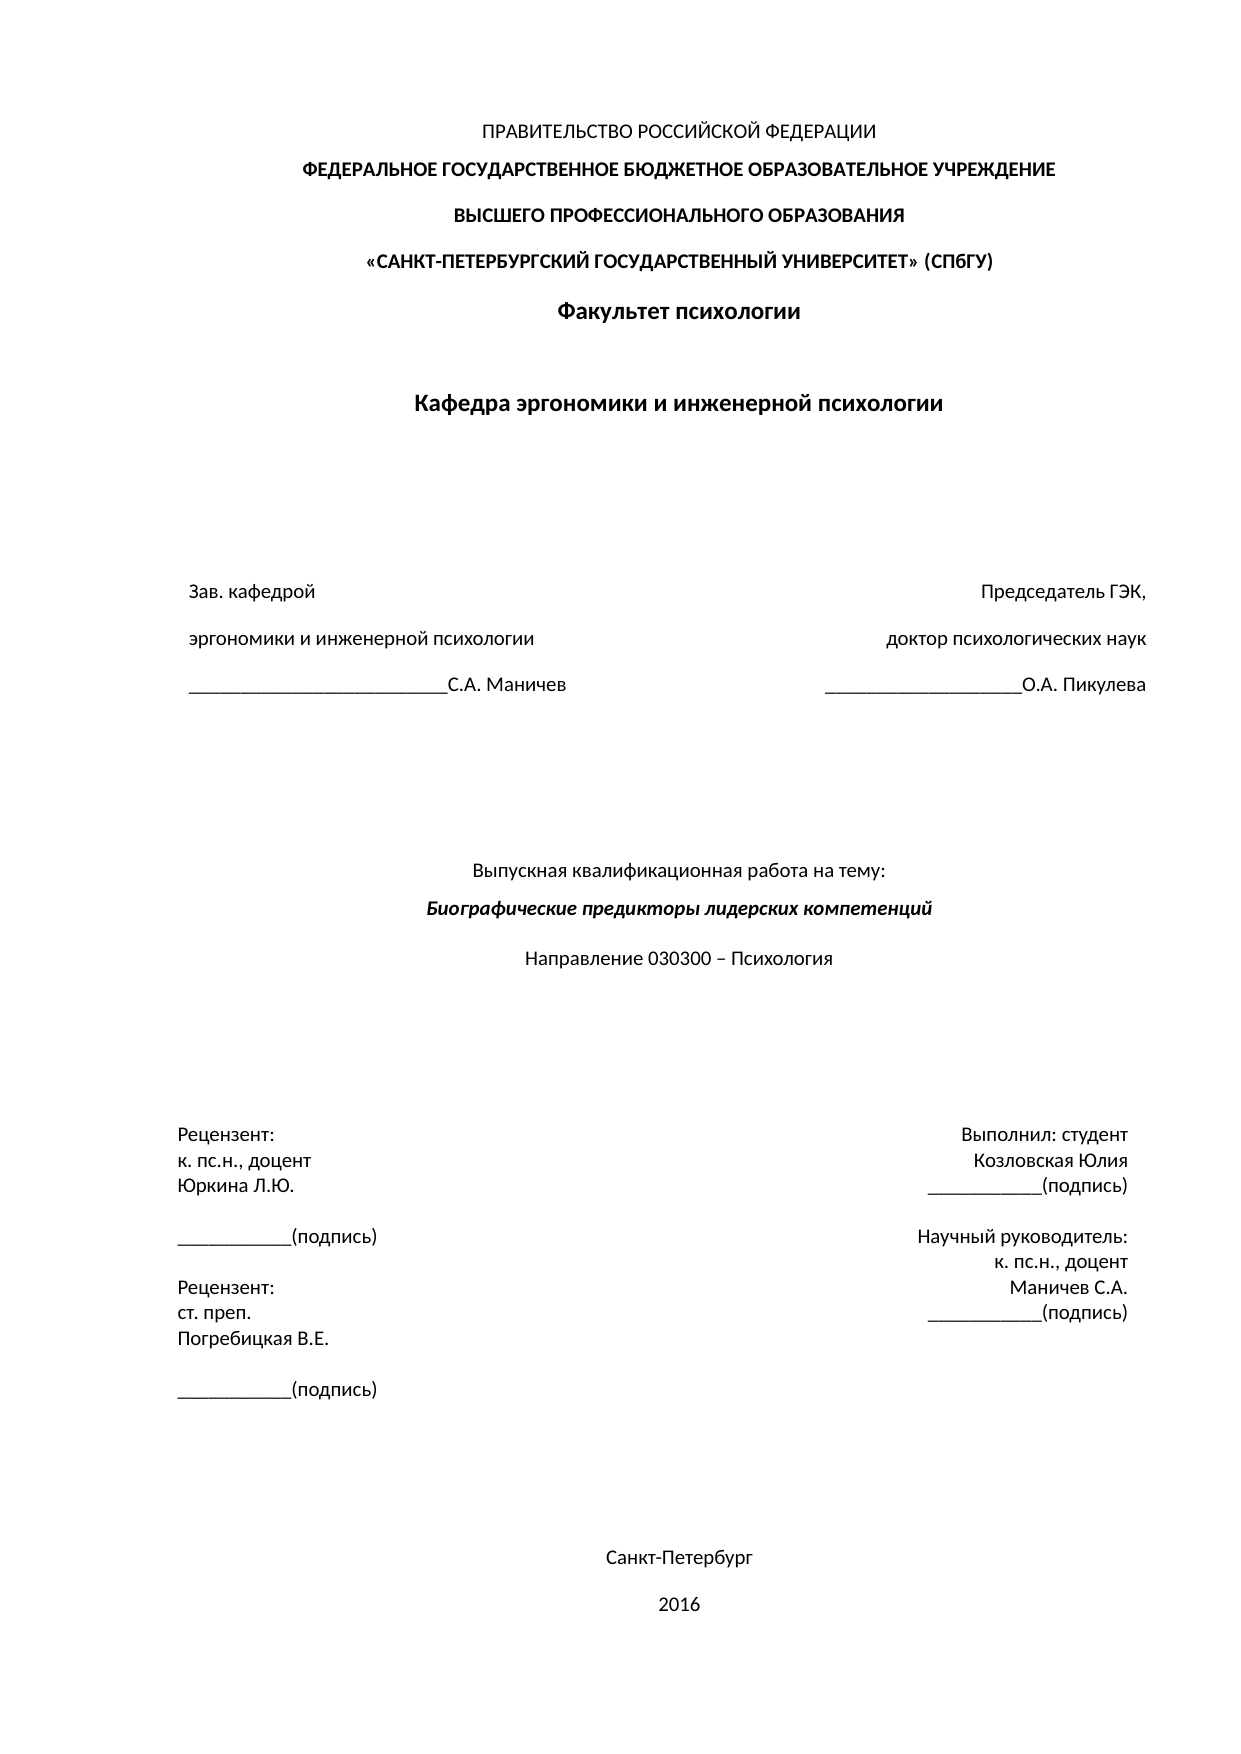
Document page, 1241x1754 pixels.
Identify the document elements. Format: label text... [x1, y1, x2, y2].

table_header Рецензент: к. пс.н., доцент Юркина Л.Ю. ___________(подпись) Рецензент: ст. преп. Погребицкая В.Е. ___________(подпись) [166, 1122, 653, 1452]
text ПРАВИТЕЛЬСТВО РОССИЙСКОЙ ФЕДЕРАЦИИ [177, 118, 1181, 143]
text Санкт-Петербург [177, 1544, 1181, 1570]
table_header Зав. кафедрой эргономики и инженерной психологии _________________________С.А. Маничев [187, 579, 671, 763]
text Биографические предикторы лидерских компетенций [177, 895, 1181, 920]
table_header Выполнил: студент Козловская Юлия ___________(подпись) Научный руководитель: к. пс.н., доцент Маничев С.А. ___________(подпись) [653, 1122, 1139, 1452]
text Направление 030300 – Психология [177, 945, 1181, 970]
text 2016 [177, 1591, 1181, 1616]
text «Санкт-Петербургский государственный университет» (СПбГУ) [177, 248, 1181, 274]
text ВЫСШЕГО ПРОФЕССИОНАЛЬНОГО ОБРАЗОВАНИЯ [177, 202, 1181, 228]
text Выпускная квалификационная работа на тему: [177, 857, 1181, 882]
text фЕДЕРАЛЬНОЕ ГОСУДАРСТвЕННОЕ Бюджетное ОБРАЗОВАТЕЛЬНОЕ УЧРЕЖДЕНИЕ [177, 156, 1181, 181]
text Кафедра эргономики и инженерной психологии [177, 387, 1181, 418]
text Факультет психологии [177, 295, 1181, 325]
table_header Председатель ГЭК, доктор психологических наук ___________________О.А. Пикулева [672, 579, 1157, 763]
